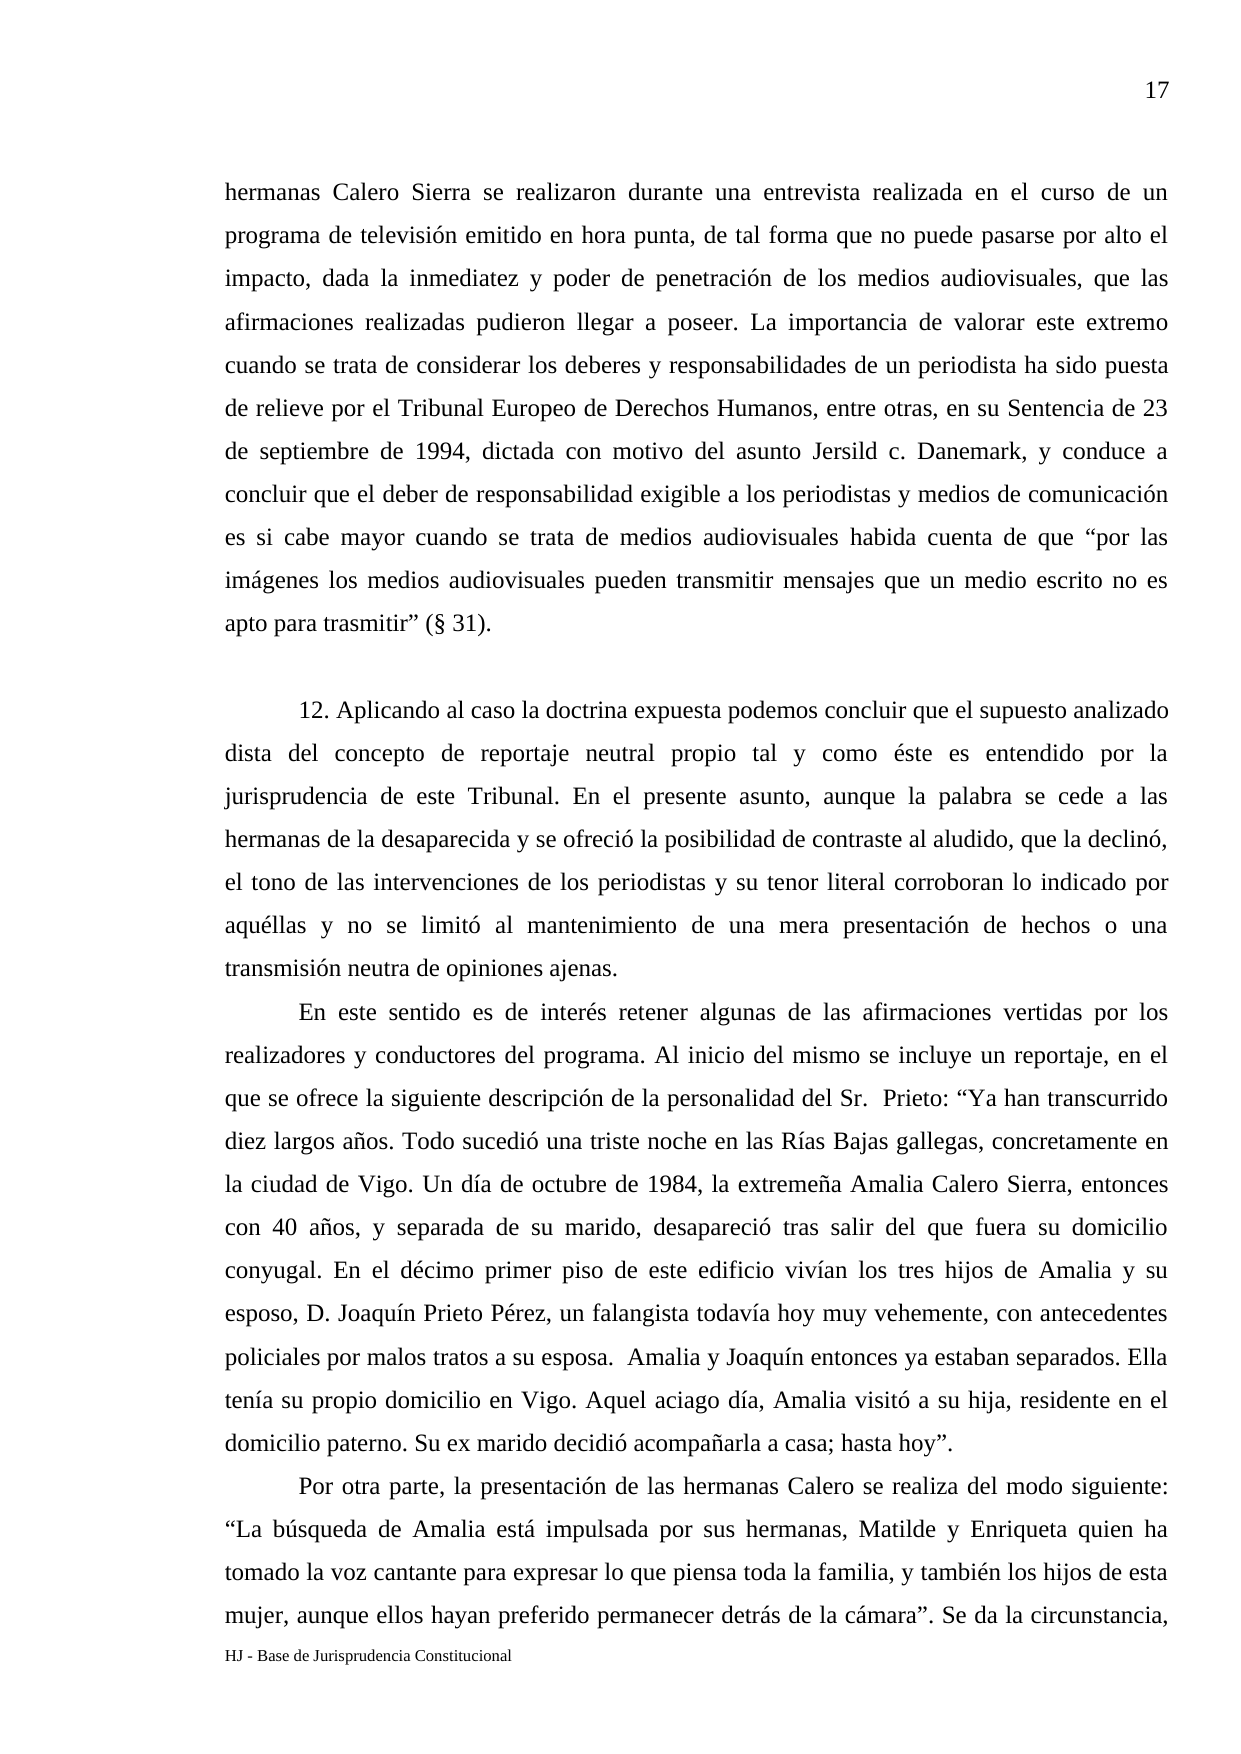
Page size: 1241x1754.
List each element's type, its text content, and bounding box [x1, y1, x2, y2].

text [224, 1471, 1169, 1629]
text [224, 177, 1169, 637]
text En este sentido es de interés retener algunas de las afirmaciones vertidas por los realizadores y conductores del programa. Al inicio del mismo se incluye un reportaje, en el que se ofrece la siguiente descripción de la personalidad del Sr. Prieto: “Ya han transcurrido diez largos años. Todo sucedió una triste noche en las Rías Bajas gallegas, concretamente en la ciudad de Vigo. Un día de octubre de 1984, la extremeña Amalia Calero Sierra, entonces con 40 años, y separada de su marido, desapareció tras salir del que fuera su domicilio conyugal. En el décimo primer piso de este edificio vivían los tres hijos de Amalia y su esposo, D. Joaquín Prieto Pérez, un falangista todavía hoy muy vehemente, con antecedentes policiales por malos tratos a su esposa. Amalia y Joaquín entonces ya estaban separados. Ella tenía su propio domicilio en Vigo. Aquel aciago día, Amalia visitó a su hija, residente en el domicilio paterno. Su ex marido decidió acompañarla a casa; hasta hoy”. [224, 997, 1169, 1457]
text 12. Aplicando al caso la doctrina expuesta podemos concluir que el supuesto analizado dista del concepto de reportaje neutral propio tal y como éste es entendido por la jurisprudencia de este Tribunal. En el presente asunto, aunque la palabra se cede a las hermanas de la desaparecida y se ofreció la posibilidad de contraste al aludido, que la declinó, el tono de las intervenciones de los periodistas y su tenor literal corroboran lo indicado por aquéllas y no se limitó al mantenimiento de una mera presentación de hechos o una transmisión neutra de opiniones ajenas. [224, 695, 1169, 982]
